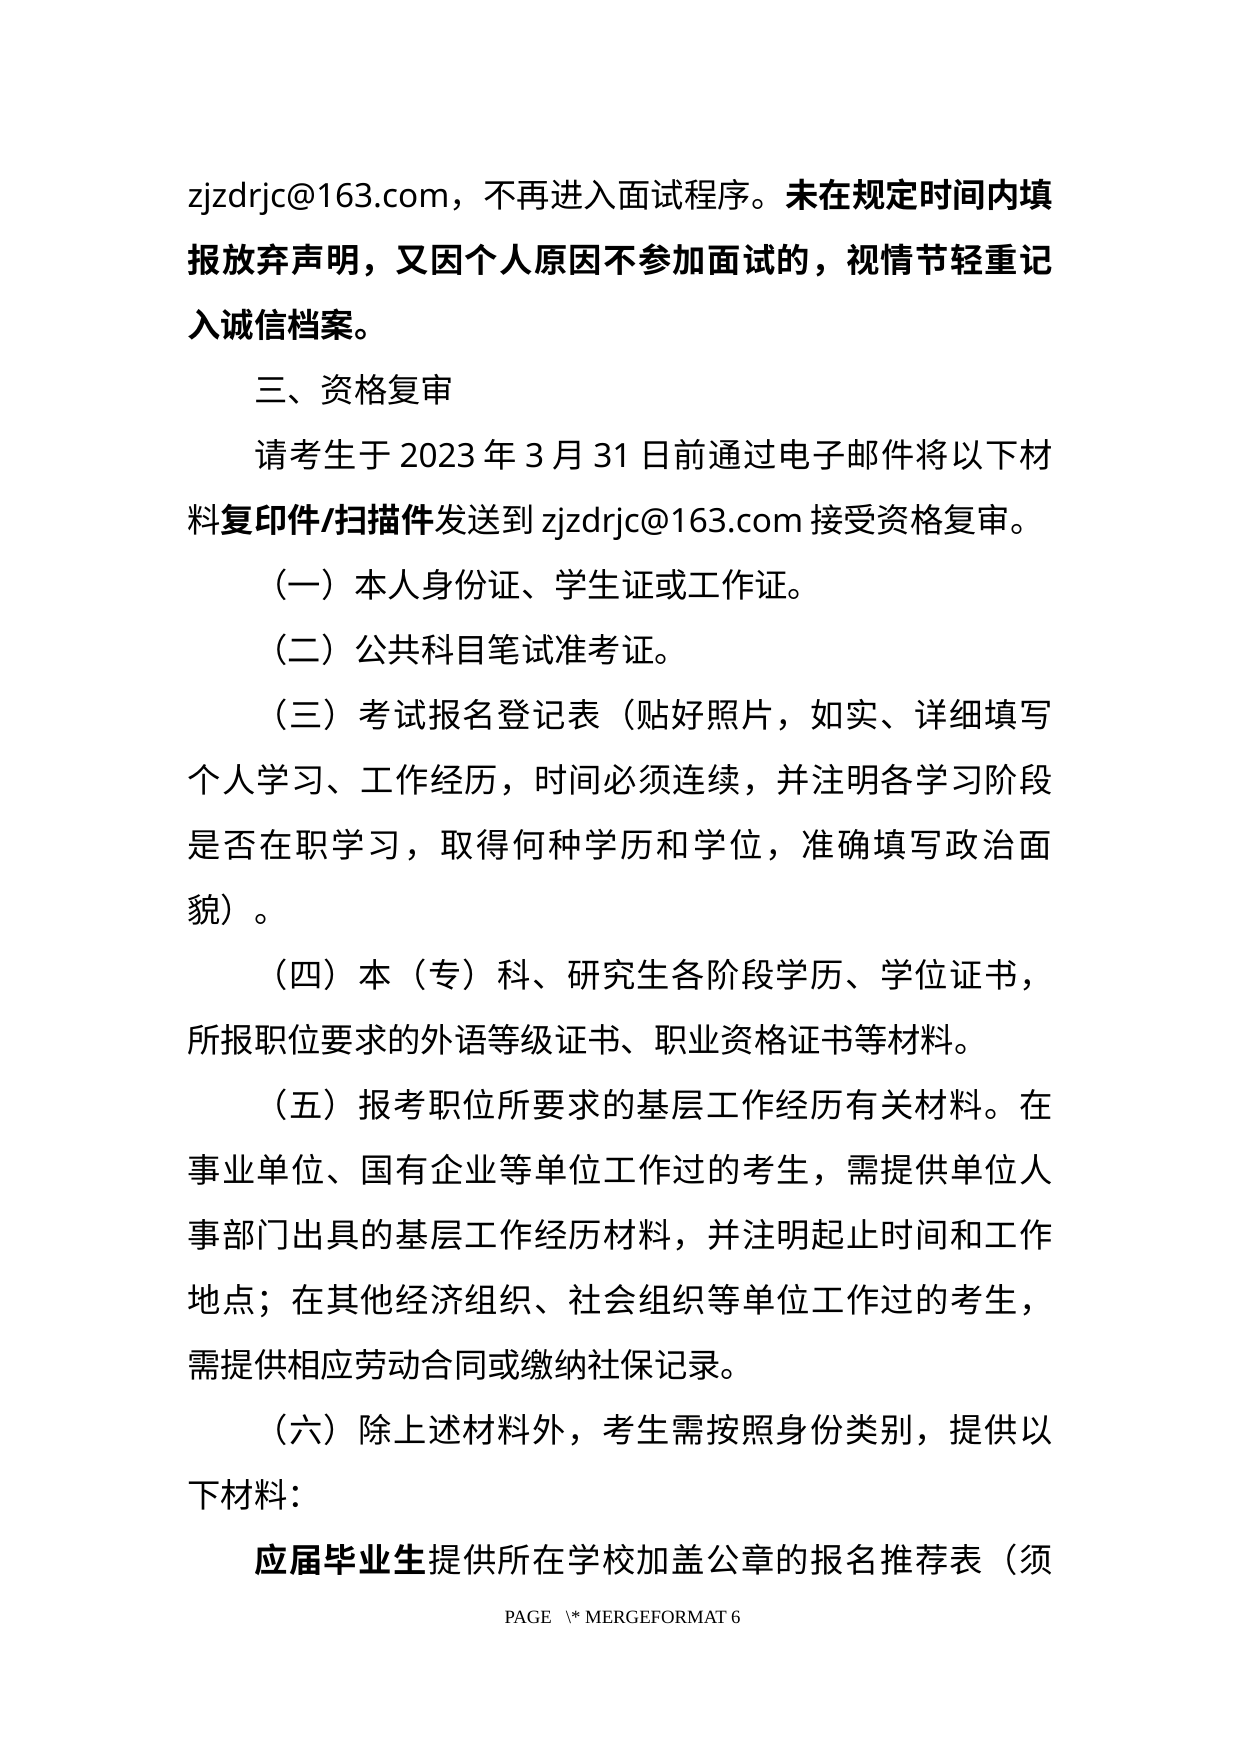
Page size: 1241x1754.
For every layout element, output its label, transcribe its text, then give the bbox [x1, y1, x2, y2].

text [187, 1525, 1053, 1590]
text 请考生于2023年3月31日前通过电子邮件将以下材料复印件/扫描件发送到zjzdrjc@163.com接受资格复审。 [187, 420, 1053, 550]
text （二）公共科目笔试准考证。 [187, 615, 1053, 680]
text （四）本（专）科、研究生各阶段学历、学位证书，所报职位要求的外语等级证书、职业资格证书等材料。 [187, 940, 1053, 1070]
text （一）本人身份证、学生证或工作证。 [187, 550, 1053, 615]
text （六）除上述材料外，考生需按照身份类别，提供以下材料： [187, 1395, 1053, 1525]
text （五）报考职位所要求的基层工作经历有关材料。在事业单位、国有企业等单位工作过的考生，需提供单位人事部门出具的基层工作经历材料，并注明起止时间和工作地点；在其他经济组织、社会组织等单位工作过的考生，需提供相应劳动合同或缴纳社保记录。 [187, 1070, 1053, 1395]
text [187, 160, 1053, 234]
text （三）考试报名登记表（贴好照片，如实、详细填写个人学习、工作经历，时间必须连续，并注明各学习阶段是否在职学习，取得何种学历和学位，准确填写政治面貌）。 [187, 680, 1053, 940]
text 三、资格复审 [187, 355, 1053, 420]
